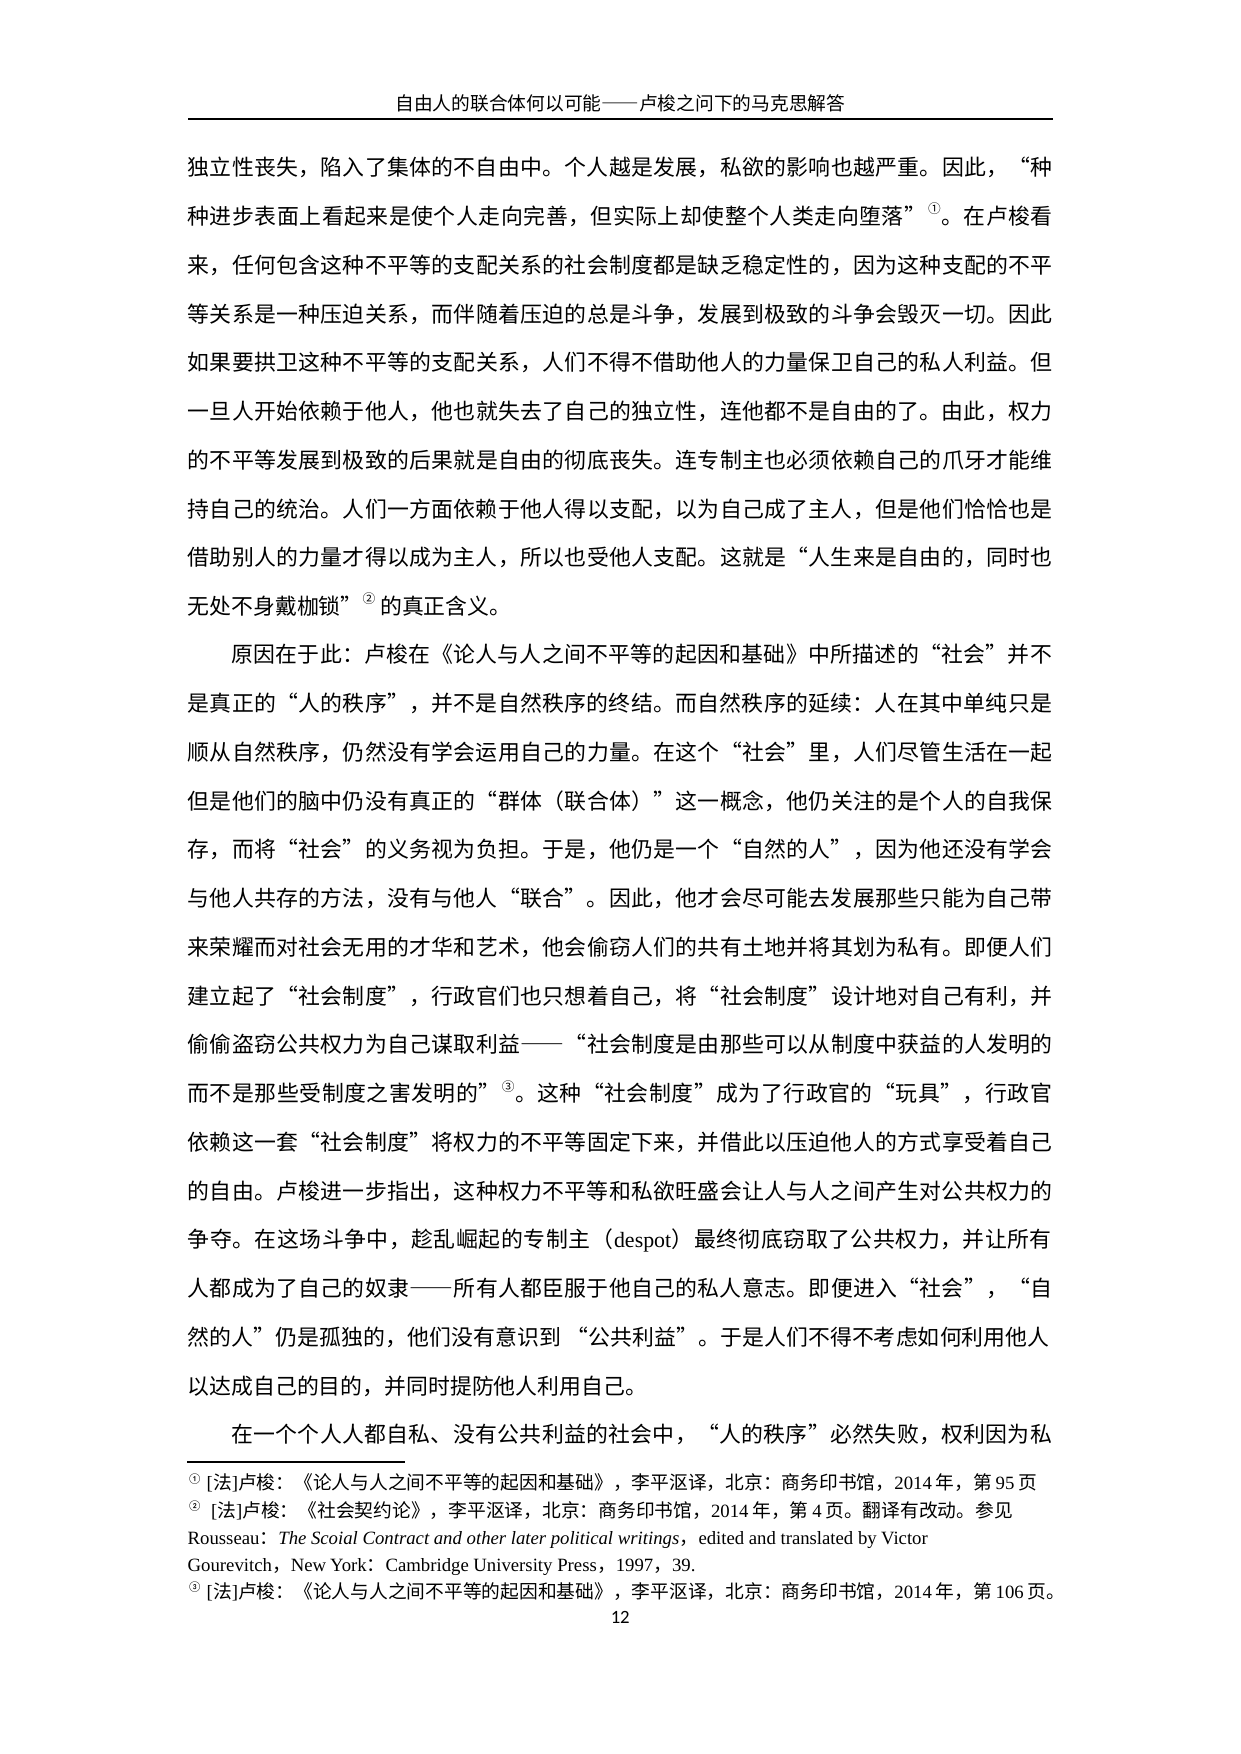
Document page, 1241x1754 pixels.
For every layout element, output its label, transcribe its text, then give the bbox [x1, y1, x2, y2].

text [187, 1417, 1053, 1449]
text 原因在于此：卢梭在《论人与人之间不平等的起因和基础》中所描述的“社会”并不是真正的“人的秩序”，并不是自然秩序的终结。而自然秩序的延续：人在其中单纯只是顺从自然秩序，仍然没有学会运用自己的力量。在这个“社会”里，人们尽管生活在一起，但是他们的脑中仍没有真正的“群体（联合体）”这一概念，他仍关注的是个人的自我保存，而将“社会”的义务视为负担。于是，他仍是一个“自然的人”，因为他还没有学会与他人共存的方法，没有与他人“联合”。因此，他才会尽可能去发展那些只能为自己带来荣耀而对社会无用的才华和艺术，他会偷窃人们的共有土地并将其划为私有。即便人们建立起了“社会制度”，行政官们也只想着自己，将“社会制度”设计地对自己有利，并偷偷盗窃公共权力为自己谋取利益——“社会制度是由那些可以从制度中获益的人发明的，而不是那些受制度之害发明的”。这种“社会制度”成为了行政官的“玩具”，行政官依赖这一套“社会制度”将权力的不平等固定下来，并借此以压迫他人的方式享受着自己的自由。卢梭进一步指出，这种权力不平等和私欲旺盛会让人与人之间产生对公共权力的争夺。在这场斗争中，趁乱崛起的专制主（despot）最终彻底窃取了公共权力，并让所有人都成为了自己的奴隶——所有人都臣服于他自己的私人意志。即便进入“社会”，“自然的人”仍是孤独的，他们没有意识到 “公共利益”。于是人们不得不考虑如何利用他人以达成自己的目的，并同时提防他人利用自己。 [187, 637, 1053, 1401]
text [187, 150, 1053, 621]
